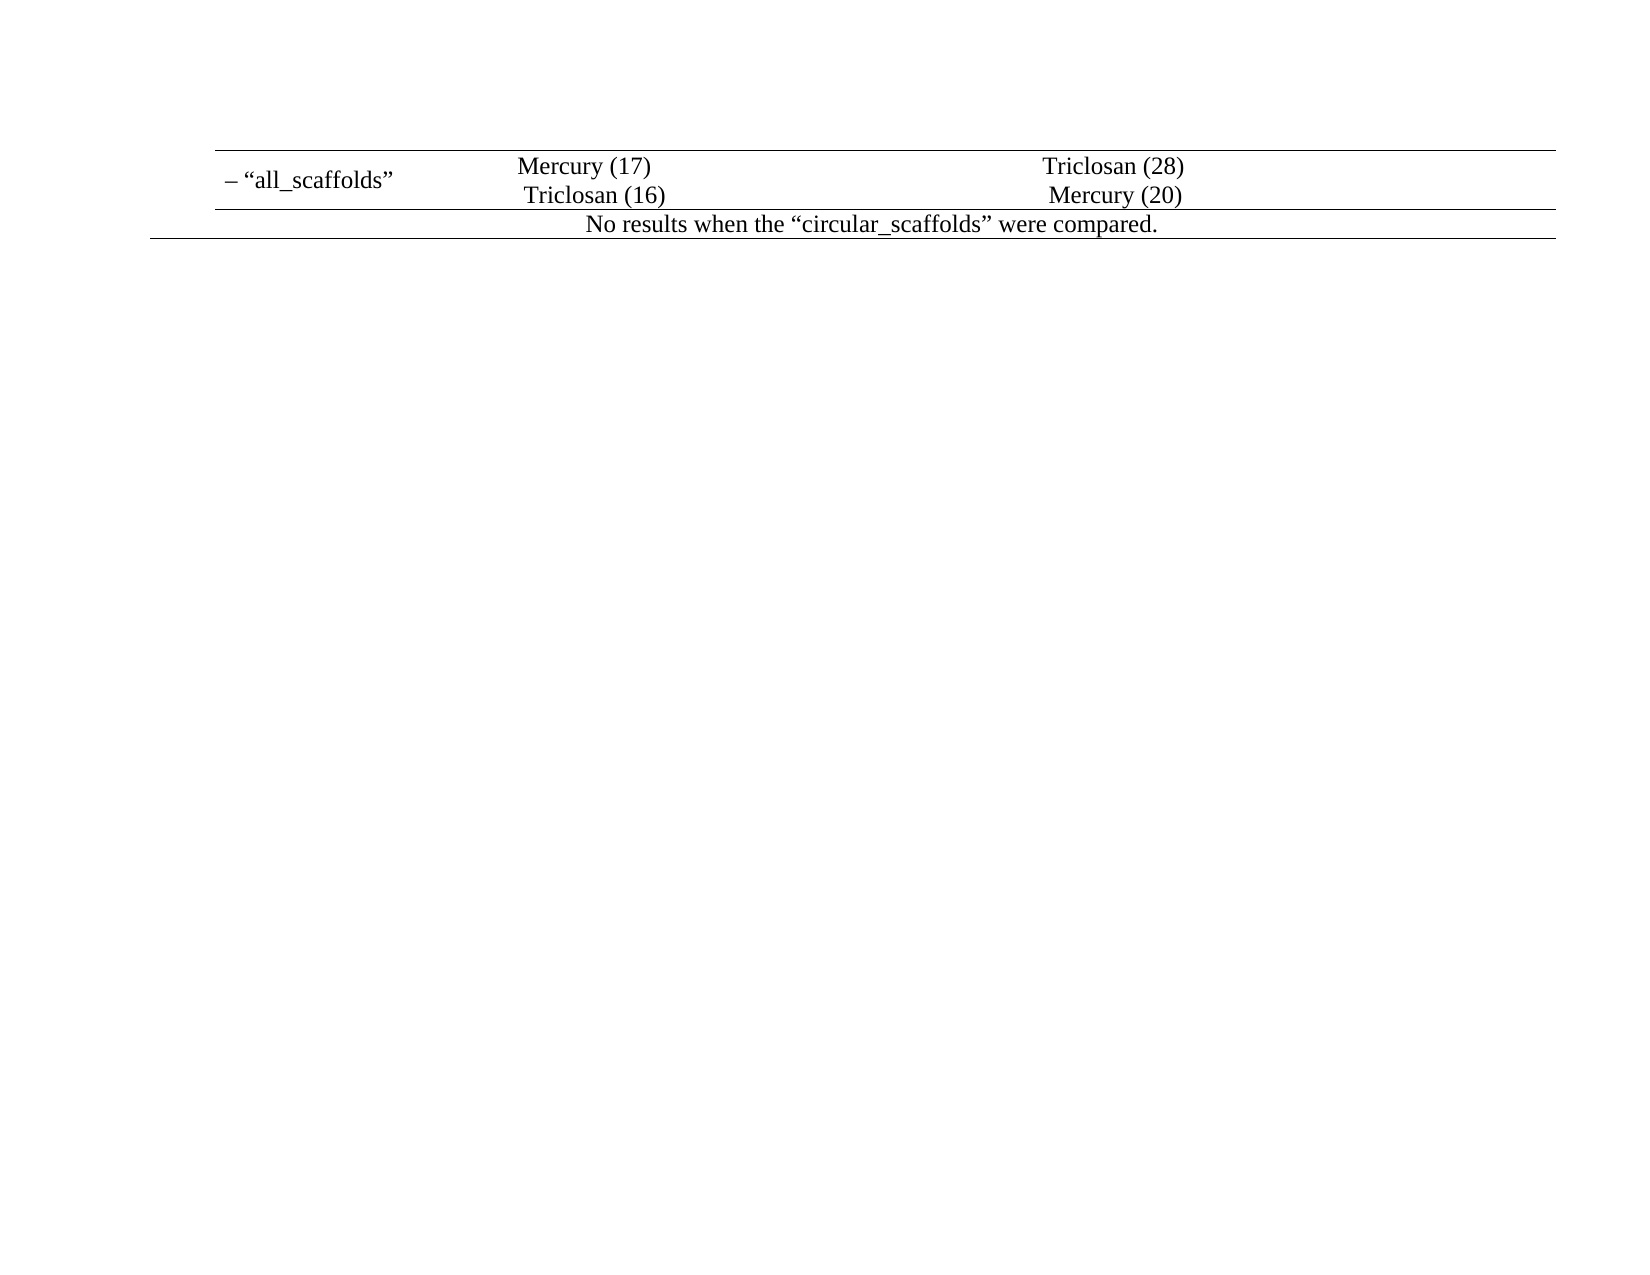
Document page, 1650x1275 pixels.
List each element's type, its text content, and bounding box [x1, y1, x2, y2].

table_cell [993, 151, 1556, 208]
table_cell Resistance genes to compounds – “all_scaffolds” [215, 151, 468, 208]
table_cell No results when the “circular_scaffolds” were compared. [150, 210, 1556, 238]
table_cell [468, 151, 993, 208]
